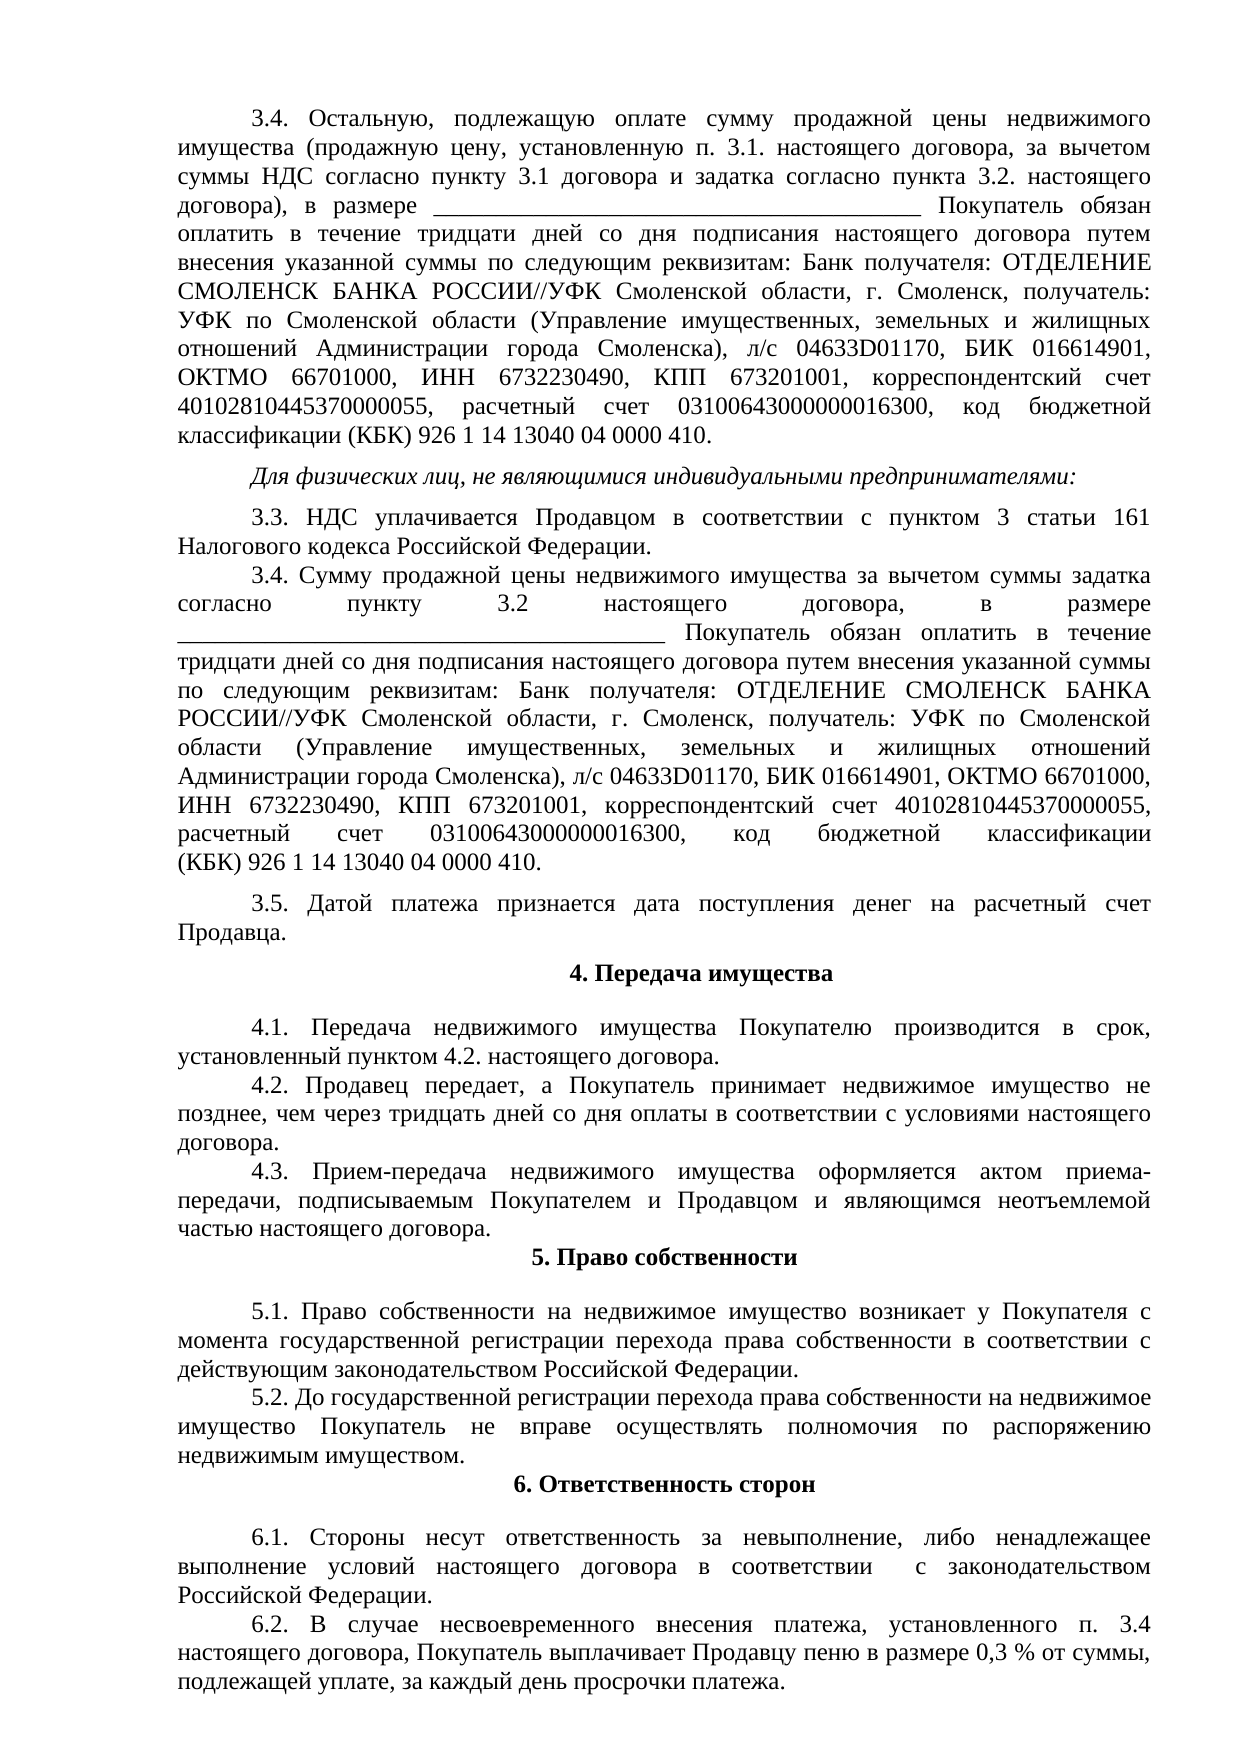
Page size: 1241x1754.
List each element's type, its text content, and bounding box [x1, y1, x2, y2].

text 5. Право собственности [177, 1242, 1152, 1271]
text 4.3. Прием-передача недвижимого имущества оформляется актом приема-передачи, подписываемым Покупателем и Продавцом и являющимся неотъемлемой частью настоящего договора. [177, 1156, 1152, 1242]
text 3.3. НДС уплачивается Продавцом в соответствии с пунктом 3 статьи 161 Налогового кодекса Российской Федерации. [177, 502, 1152, 560]
text 6.2. В случае несвоевременного внесения платежа, установленного п. 3.4 настоящего договора, Покупатель выплачивает Продавцу пеню в размере 0,3 % от суммы, подлежащей уплате, за каждый день просрочки платежа. [177, 1609, 1152, 1695]
text 6.1. Стороны несут ответственность за невыполнение, либо ненадлежащее выполнение условий настоящего договора в соответствии с законодательством Российской Федерации. [177, 1522, 1152, 1609]
text 4.2. Продавец передает, а Покупатель принимает недвижимое имущество не позднее, чем через тридцать дней со дня оплаты в соответствии с условиями настоящего договора. [177, 1070, 1152, 1156]
text 6. Ответственность сторон [177, 1469, 1152, 1497]
text 4.1. Передача недвижимого имущества Покупателю производится в срок, установленный пунктом 4.2. настоящего договора. [177, 1012, 1152, 1070]
text 3.4. Остальную, подлежащую оплате сумму продажной цены недвижимого имущества (продажную цену, установленную п. 3.1. настоящего договора, за вычетом суммы НДС согласно пункту 3.1 договора и задатка согласно пункта 3.2. настоящего договора), в размере _______________________________________ Покупатель обязан оплатить в течение тридцати дней со дня подписания настоящего договора путем внесения указанной суммы по следующим реквизитам: Банк получателя: ОТДЕЛЕНИЕ СМОЛЕНСК БАНКА РОССИИ//УФК Смоленской области, г. Смоленск, получатель: УФК по Смоленской области (Управление имущественных, земельных и жилищных отношений Администрации города Смоленска), л/с 04633D01170, БИК 016614901, ОКТМО 66701000, ИНН 6732230490, КПП 673201001, корреспондентский счет 40102810445370000055, расчетный счет 03100643000000016300, код бюджетной классификации (КБК) 926 1 14 13040 04 0000 410. [177, 103, 1152, 448]
text 3.5. Датой платежа признается дата поступления денег на расчетный счет Продавца. [177, 888, 1152, 946]
text 3.4. Сумму продажной цены недвижимого имущества за вычетом суммы задатка согласно пункту 3.2 настоящего договора, в размере _______________________________________ Покупатель обязан оплатить в течение тридцати дней со дня подписания настоящего договора путем внесения указанной суммы по следующим реквизитам: Банк получателя: ОТДЕЛЕНИЕ СМОЛЕНСК БАНКА РОССИИ//УФК Смоленской области, г. Смоленск, получатель: УФК по Смоленской области (Управление имущественных, земельных и жилищных отношений Администрации города Смоленска), л/с 04633D01170, БИК 016614901, ОКТМО 66701000, ИНН 6732230490, КПП 673201001, корреспондентский счет 40102810445370000055, расчетный счет 03100643000000016300, код бюджетной классификации (КБК) 926 1 14 13040 04 0000 410. [177, 560, 1152, 876]
text 5.2. До государственной регистрации перехода права собственности на недвижимое имущество Покупатель не вправе осуществлять полномочия по распоряжению недвижимым имуществом. [177, 1382, 1152, 1469]
text 5.1. Право собственности на недвижимое имущество возникает у Покупателя с момента государственной регистрации перехода права собственности в соответствии с действующим законодательством Российской Федерации. [177, 1296, 1152, 1382]
text Для физических лиц, не являющимися индивидуальными предпринимателями: [177, 461, 1152, 490]
text 4. Передача имущества [177, 958, 1152, 987]
